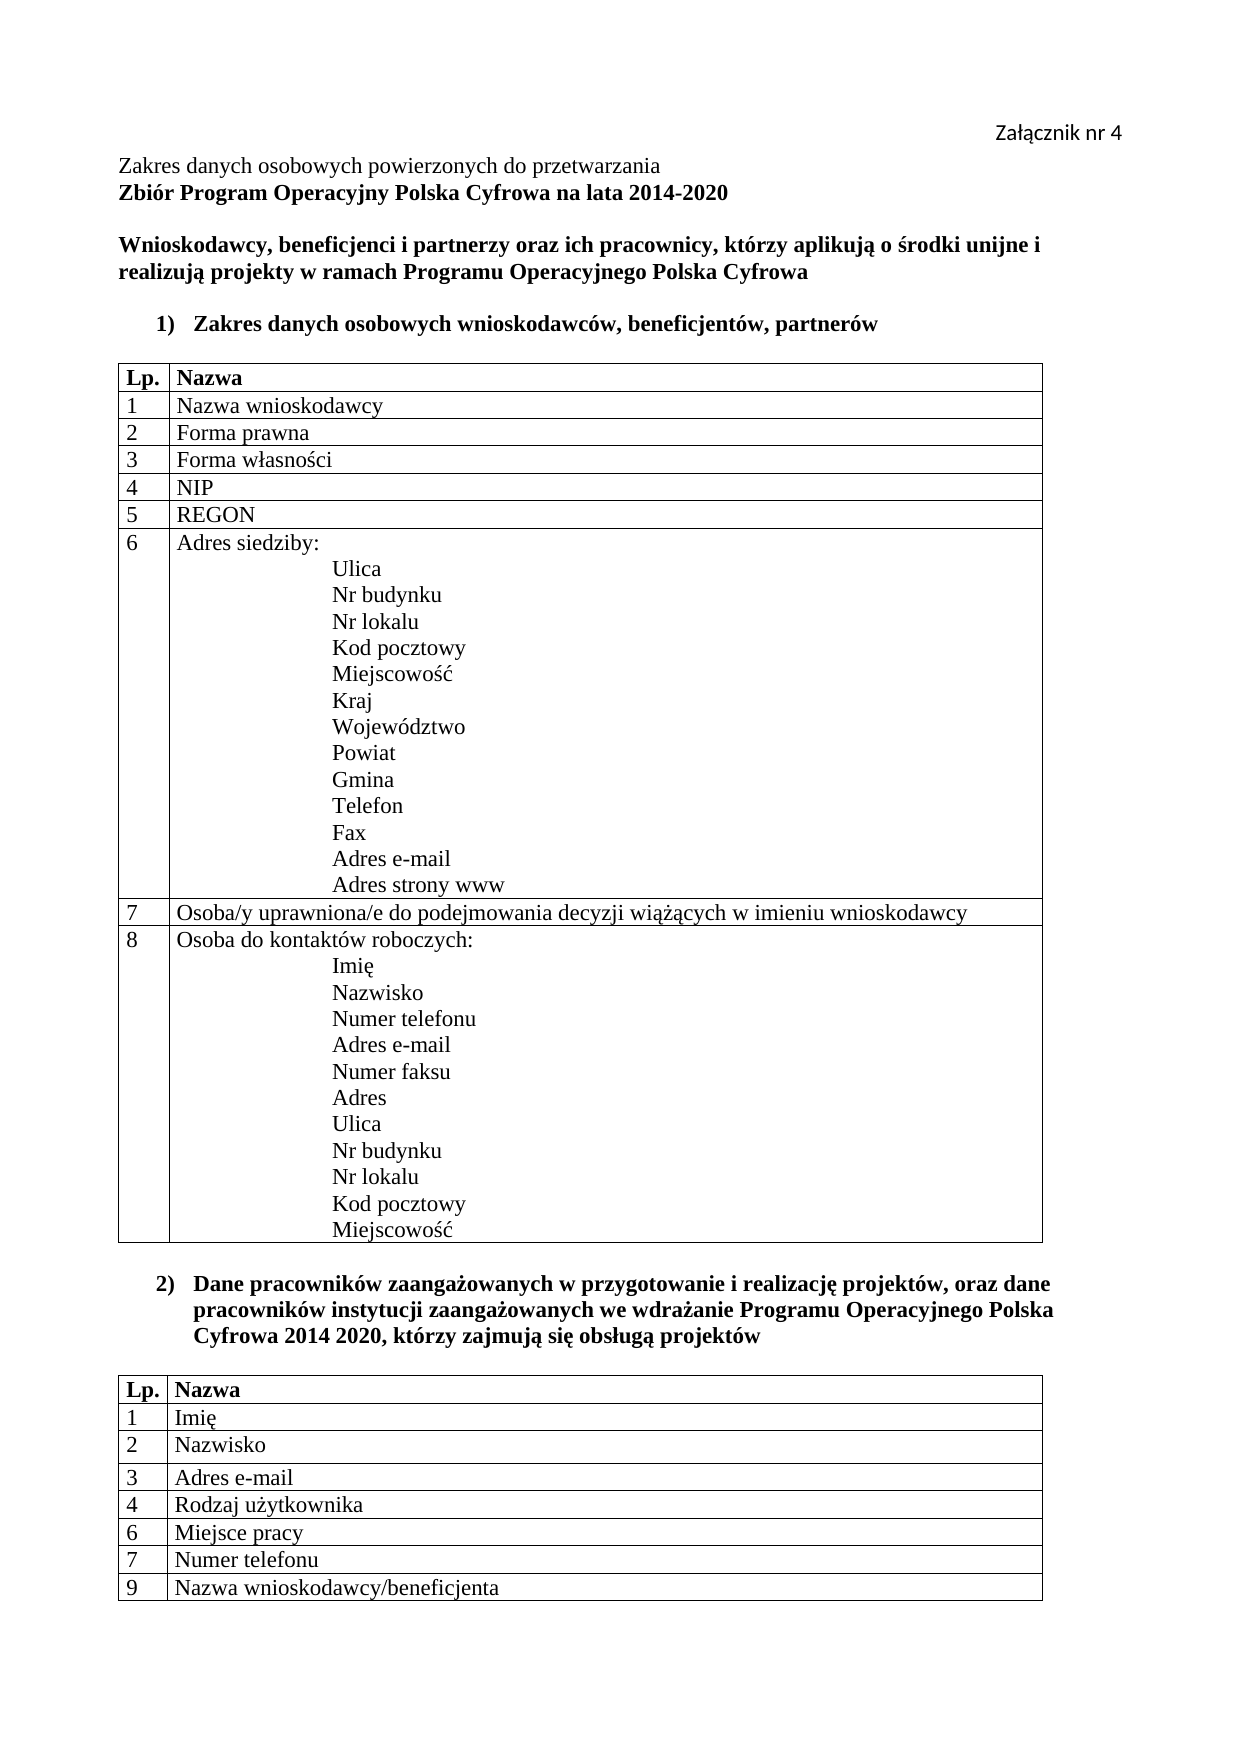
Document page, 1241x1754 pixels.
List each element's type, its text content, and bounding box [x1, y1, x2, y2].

table_cell 2 [119, 1431, 167, 1463]
text Wnioskodawcy, beneficjenci i partnerzy oraz ich pracownicy, którzy aplikują o środki unijne i realizują projekty w ramach Programu Operacyjnego Polska Cyfrowa [118, 231, 1122, 284]
table_cell Adres siedziby: Ulica Nr budynku Nr lokalu Kod pocztowy Miejscowość Kraj Województwo Powiat Gmina Telefon Fax Adres e-mail Adres strony www [170, 529, 1042, 898]
table_cell Forma własności [170, 446, 1042, 473]
table_cell 7 [119, 1546, 167, 1573]
table_cell 6 [119, 1519, 167, 1545]
table_cell Nazwa wnioskodawcy [170, 392, 1042, 418]
table_cell Numer telefonu [168, 1546, 1042, 1573]
table_cell Osoba do kontaktów roboczych: Imię Nazwisko Numer telefonu Adres e-mail Numer faksu Adres Ulica Nr budynku Nr lokalu Kod pocztowy Miejscowość [170, 926, 1042, 1242]
table_cell NIP [170, 474, 1042, 500]
table_cell Osoba/y uprawniona/e do podejmowania decyzji wiążących w imieniu wnioskodawcy [170, 899, 1042, 925]
table_cell Imię [168, 1404, 1042, 1430]
table_header Nazwa [170, 364, 1042, 391]
text Załącznik nr 4 [118, 118, 1122, 146]
table_header Nazwa [168, 1376, 1042, 1402]
table_cell REGON [170, 501, 1042, 528]
list Dane pracowników zaangażowanych w przygotowanie i realizację projektów, oraz dane pracowników instytucji zaangażowanych we wdrażanie Programu Operacyjnego Polska Cyfrowa 2014 2020, którzy zajmują się obsługą projektów [156, 1270, 1122, 1349]
table_cell Forma prawna [170, 419, 1042, 445]
table_cell 7 [119, 899, 169, 925]
table_cell 9 [119, 1574, 167, 1600]
text Zbiór Program Operacyjny Polska Cyfrowa na lata 2014-2020 [118, 179, 1122, 205]
table_cell 5 [119, 501, 169, 528]
table_cell Nazwisko [168, 1431, 1042, 1463]
table_cell 2 [119, 419, 169, 445]
table_cell 1 [119, 1404, 167, 1430]
table_cell Miejsce pracy [168, 1519, 1042, 1545]
table_header Lp. [119, 1376, 167, 1402]
text Zakres danych osobowych powierzonych do przetwarzania [118, 152, 1122, 179]
table_cell 4 [119, 474, 169, 500]
table_cell Adres e-mail [168, 1464, 1042, 1490]
table_cell Rodzaj użytkownika [168, 1491, 1042, 1518]
table_cell 6 [119, 529, 169, 898]
list Zakres danych osobowych wnioskodawców, beneficjentów, partnerów [156, 311, 1122, 337]
table_cell 8 [119, 926, 169, 1242]
table_cell 3 [119, 446, 169, 473]
table_cell 1 [119, 392, 169, 418]
table_cell Nazwa wnioskodawcy/beneficjenta [168, 1574, 1042, 1600]
table_cell 4 [119, 1491, 167, 1518]
table_header Lp. [119, 364, 169, 391]
table_cell 3 [119, 1464, 167, 1490]
